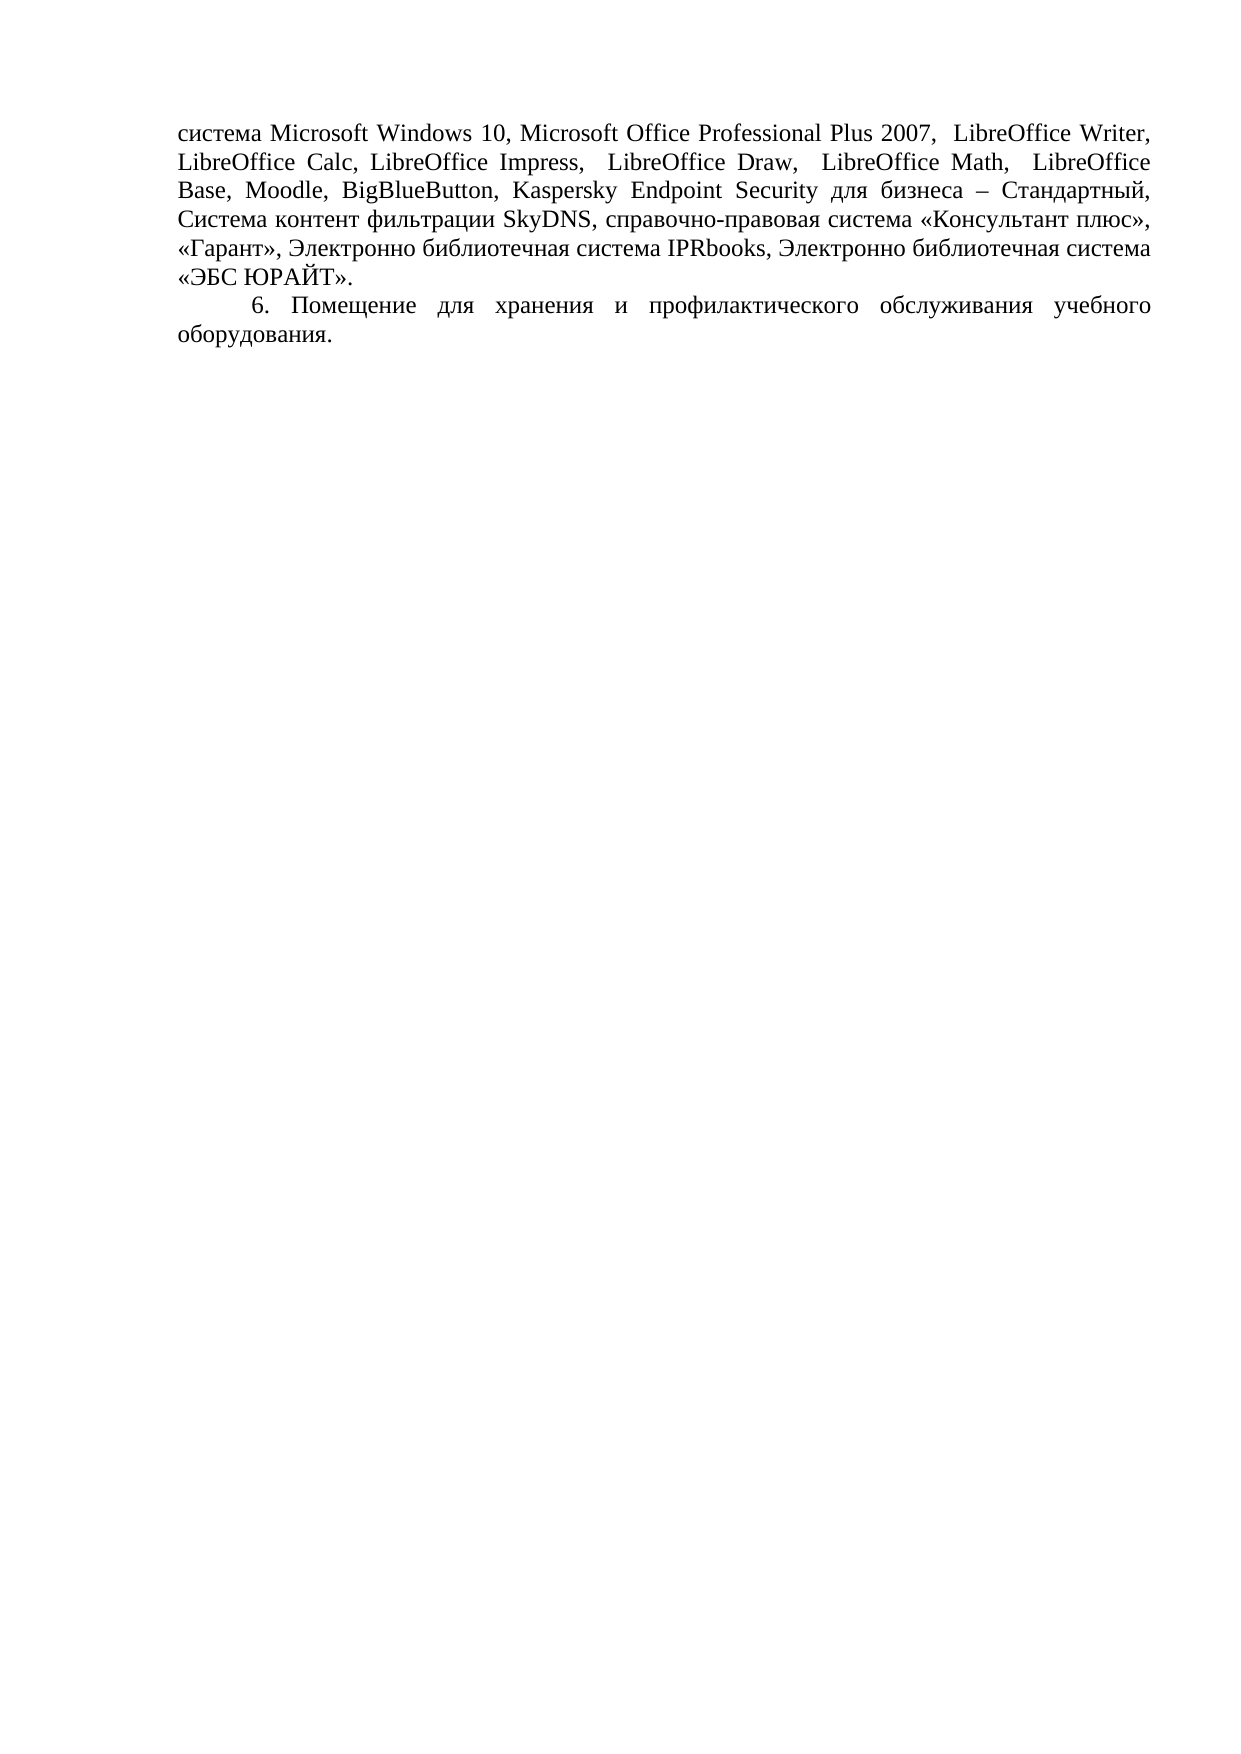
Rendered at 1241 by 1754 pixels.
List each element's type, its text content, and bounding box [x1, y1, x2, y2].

text 6. Помещение для хранения и профилактического обслуживания учебного оборудования. [177, 291, 1152, 348]
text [177, 118, 1152, 291]
